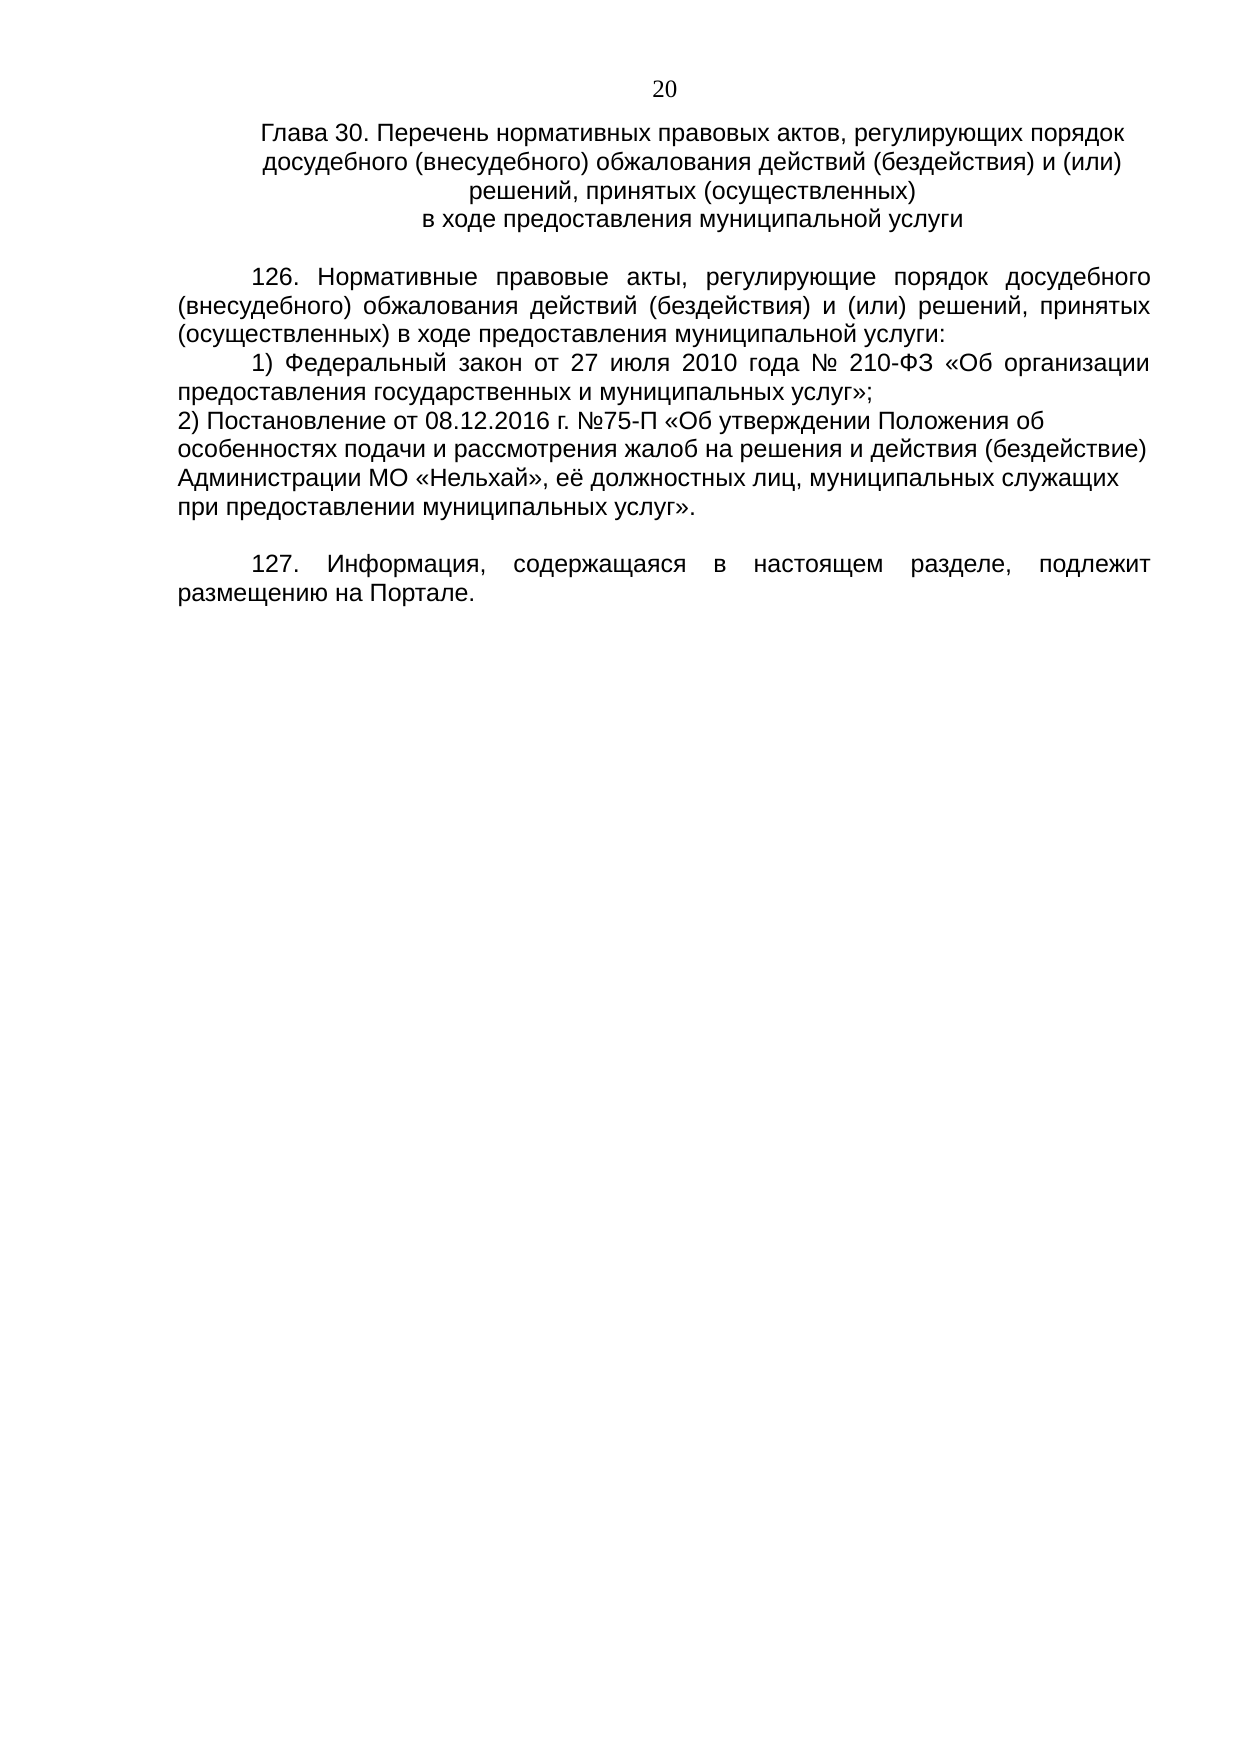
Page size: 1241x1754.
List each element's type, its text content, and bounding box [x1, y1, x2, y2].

text Глава 30. Перечень нормативных правовых актов, регулирующих порядок досудебного (внесудебного) обжалования действий (бездействия) и (или) решений, принятых (осуществленных) в ходе предоставления муниципальной услуги [233, 118, 1152, 233]
text 127. Информация, содержащаяся в настоящем разделе, подлежит размещению на Портале. [177, 549, 1152, 607]
text 1) Федеральный закон от 27 июля 2010 года № 210-ФЗ «Об организации предоставления государственных и муниципальных услуг»; [177, 348, 1152, 406]
text 126. Нормативные правовые акты, регулирующие порядок досудебного (внесудебного) обжалования действий (бездействия) и (или) решений, принятых (осуществленных) в ходе предоставления муниципальной услуги: [177, 262, 1152, 348]
text 2) Постановление от 08.12.2016 г. №75-П «Об утверждении Положения об особенностях подачи и рассмотрения жалоб на решения и действия (бездействие) Администрации МО «Нельхай», её должностных лиц, муниципальных служащих при предоставлении муниципальных услуг». [177, 406, 1152, 521]
